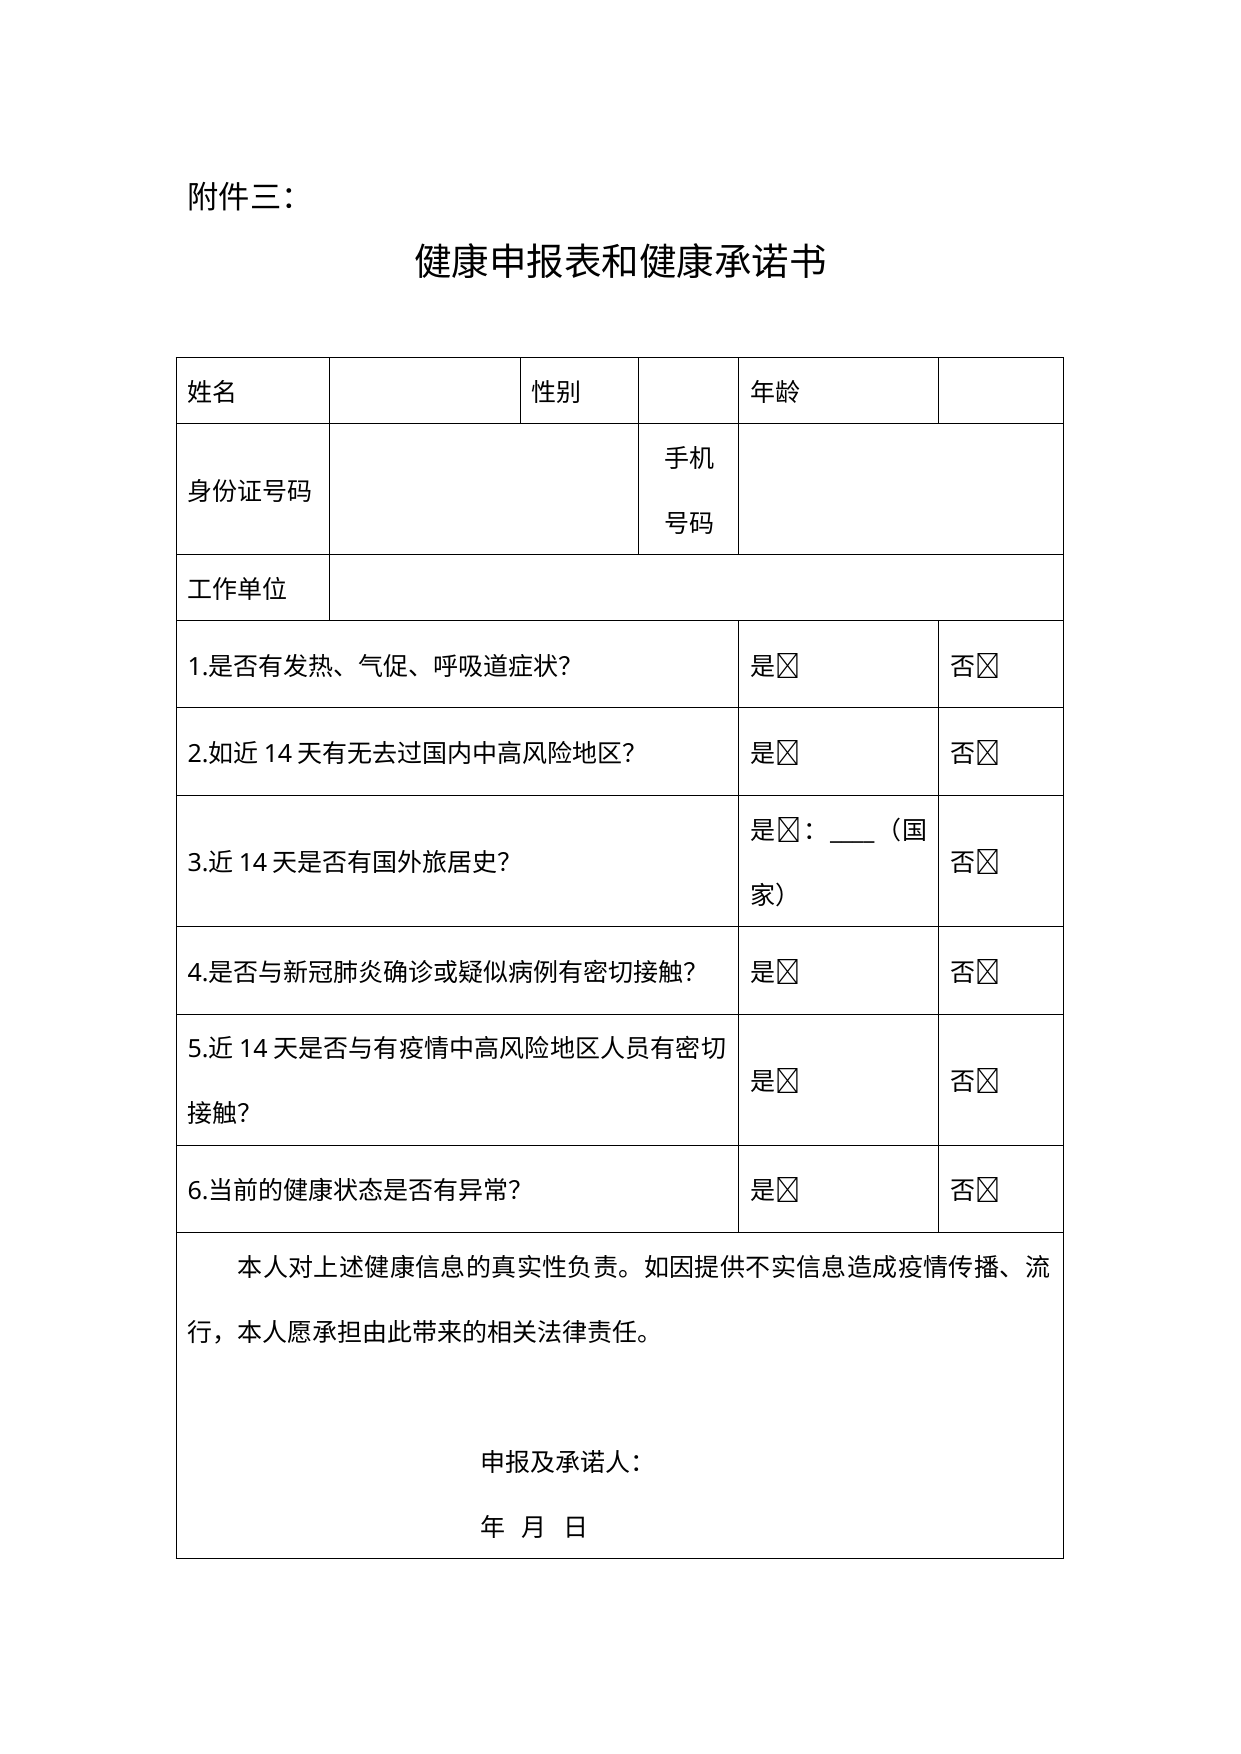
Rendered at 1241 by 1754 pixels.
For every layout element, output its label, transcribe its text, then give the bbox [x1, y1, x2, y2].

table_header 姓名 [177, 358, 329, 423]
table_cell 1.是否有发热、气促、呼吸道症状？ [177, 621, 738, 707]
table_header [939, 358, 1063, 423]
table_header 年龄 [739, 358, 938, 423]
table_cell 是 [739, 927, 938, 1013]
table_cell 否 [939, 1015, 1063, 1144]
table_cell 否 [939, 1146, 1063, 1232]
table_cell 是 [739, 1015, 938, 1144]
table_cell 否 [939, 796, 1063, 926]
table_header [330, 358, 520, 423]
table_cell 3.近14天是否有国外旅居史？ [177, 796, 738, 926]
table_cell 否 [939, 621, 1063, 707]
table_cell [739, 424, 1063, 554]
table_cell 否 [939, 708, 1063, 795]
table_cell 4.是否与新冠肺炎确诊或疑似病例有密切接触？ [177, 927, 738, 1013]
text 附件三： [187, 162, 1053, 227]
table_cell [330, 424, 638, 554]
table_cell 是 [739, 621, 938, 707]
table_cell 否 [939, 927, 1063, 1013]
table_header 性别 [521, 358, 638, 423]
table_cell 是：____（国家） [739, 796, 938, 926]
table_cell 6.当前的健康状态是否有异常？ [177, 1146, 738, 1232]
table_cell 身份证号码 [177, 424, 329, 554]
table_header [639, 358, 738, 423]
table_cell 是 [739, 1146, 938, 1232]
table_cell 工作单位 [177, 555, 329, 620]
table_cell 本人对上述健康信息的真实性负责。如因提供不实信息造成疫情传播、流行，本人愿承担由此带来的相关法律责任。 申报及承诺人： 年 月 日 [177, 1233, 1063, 1558]
table_cell 2.如近14天有无去过国内中高风险地区？ [177, 708, 738, 795]
table_cell [330, 555, 1063, 620]
text 健康申报表和健康承诺书 [187, 227, 1053, 292]
table_cell 手机 号码 [639, 424, 738, 554]
table_cell 5.近14天是否与有疫情中高风险地区人员有密切接触？ [177, 1015, 738, 1144]
table_cell 是 [739, 708, 938, 795]
